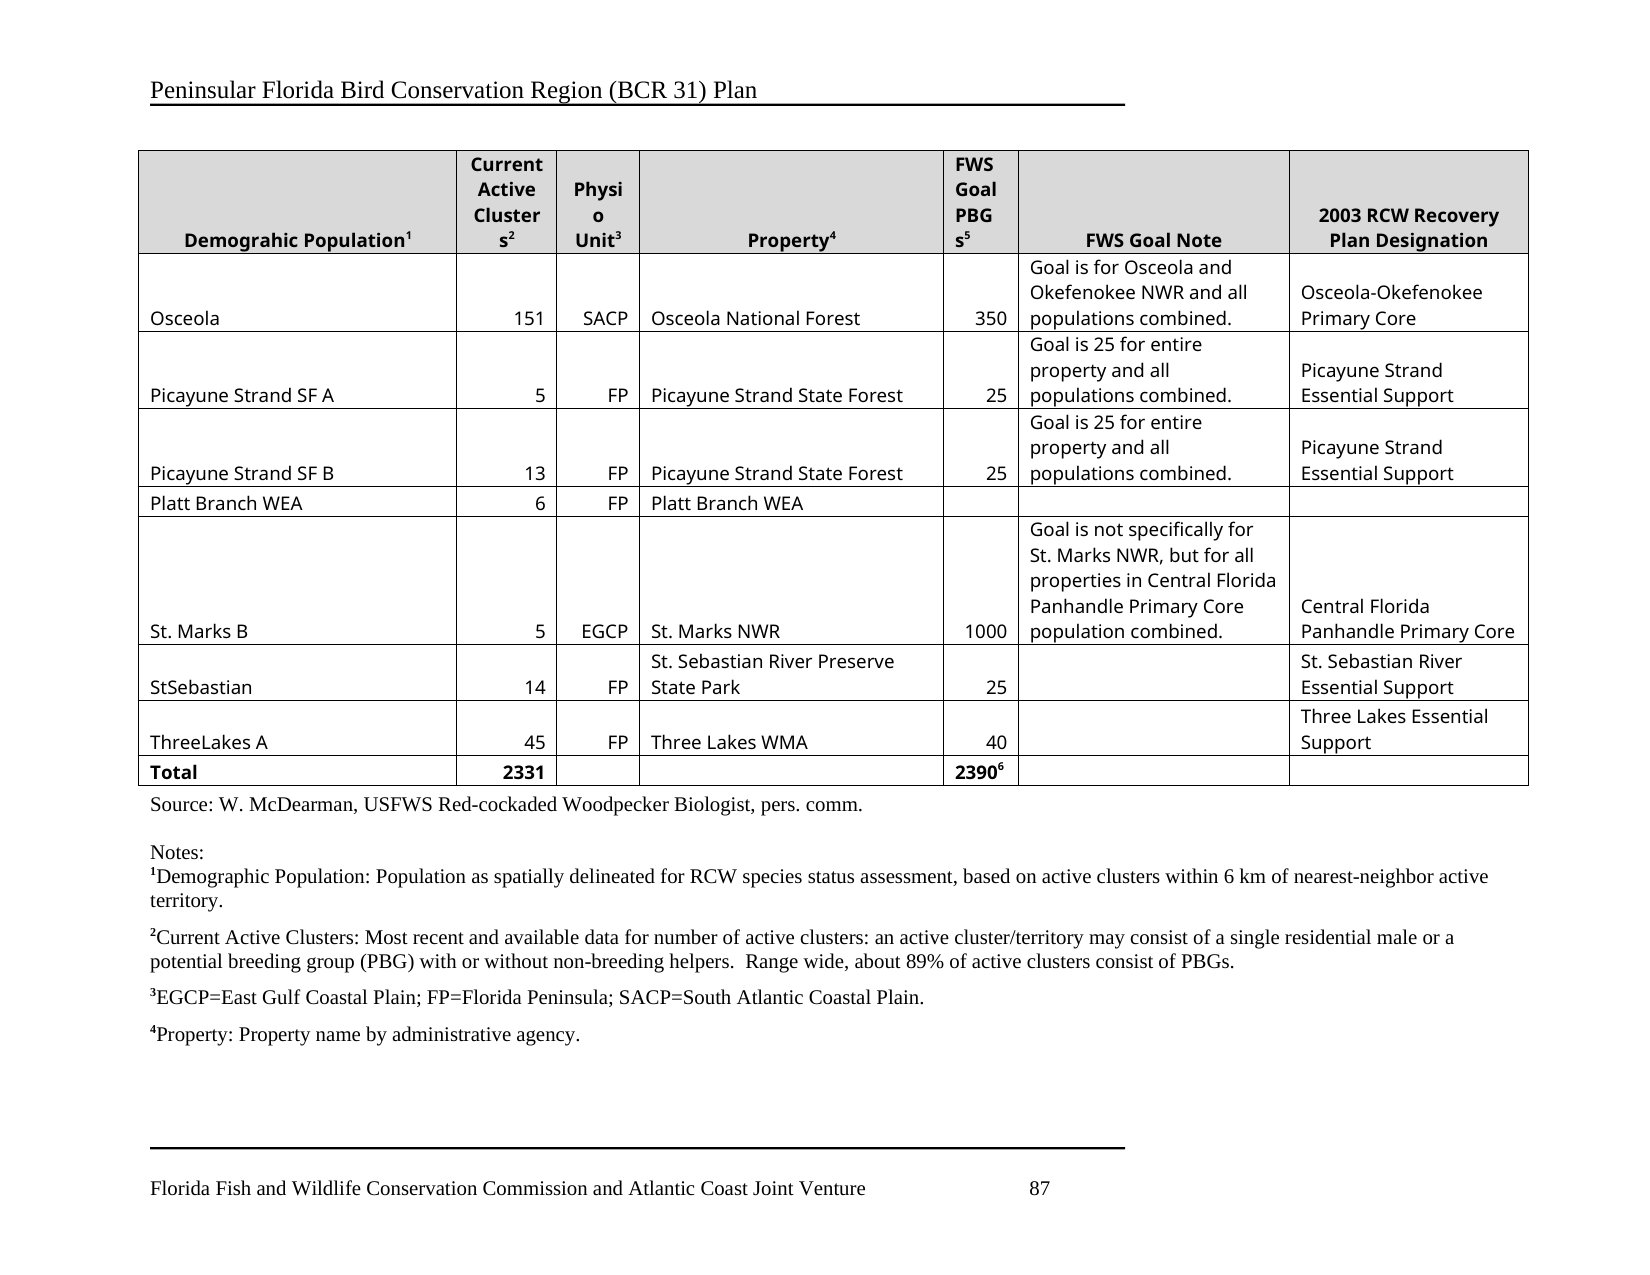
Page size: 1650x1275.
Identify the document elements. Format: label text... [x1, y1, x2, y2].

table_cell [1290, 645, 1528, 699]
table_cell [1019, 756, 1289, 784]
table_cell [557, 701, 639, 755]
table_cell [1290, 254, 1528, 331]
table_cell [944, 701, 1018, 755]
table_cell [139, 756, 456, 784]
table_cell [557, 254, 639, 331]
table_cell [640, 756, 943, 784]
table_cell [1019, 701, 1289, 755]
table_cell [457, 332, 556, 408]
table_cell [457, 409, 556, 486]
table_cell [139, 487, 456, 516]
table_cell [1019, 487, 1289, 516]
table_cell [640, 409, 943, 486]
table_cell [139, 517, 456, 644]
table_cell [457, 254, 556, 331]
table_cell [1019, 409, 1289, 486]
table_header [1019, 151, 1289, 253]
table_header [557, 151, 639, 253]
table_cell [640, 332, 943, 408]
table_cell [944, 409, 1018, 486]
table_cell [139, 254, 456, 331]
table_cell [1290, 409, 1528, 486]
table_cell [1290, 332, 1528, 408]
text Notes: [150, 840, 1500, 864]
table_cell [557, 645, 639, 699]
text 3EGCP=East Gulf Coastal Plain; FP=Florida Peninsula; SACP=South Atlantic Coastal Plain. [150, 985, 1500, 1009]
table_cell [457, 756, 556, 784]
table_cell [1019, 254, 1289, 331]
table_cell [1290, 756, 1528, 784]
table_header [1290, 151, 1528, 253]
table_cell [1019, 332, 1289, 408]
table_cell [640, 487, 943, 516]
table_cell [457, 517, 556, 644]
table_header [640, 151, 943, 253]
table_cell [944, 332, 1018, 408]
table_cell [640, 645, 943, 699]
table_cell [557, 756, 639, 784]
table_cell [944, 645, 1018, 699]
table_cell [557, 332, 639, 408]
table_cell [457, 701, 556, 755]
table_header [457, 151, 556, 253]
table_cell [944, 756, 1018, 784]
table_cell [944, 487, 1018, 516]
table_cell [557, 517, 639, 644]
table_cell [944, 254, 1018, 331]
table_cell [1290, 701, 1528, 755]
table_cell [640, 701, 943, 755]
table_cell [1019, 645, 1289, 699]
text 2Current Active Clusters: Most recent and available data for number of active clusters: an active cluster/territory may consist of a single residential male or a potential breeding group (PBG) with or without non-breeding helpers. Range wide, about 89% of active clusters consist of PBGs. [150, 925, 1500, 973]
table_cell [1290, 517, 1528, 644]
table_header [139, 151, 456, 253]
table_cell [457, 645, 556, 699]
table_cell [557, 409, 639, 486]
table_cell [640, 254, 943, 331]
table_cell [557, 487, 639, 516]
text 4Property: Property name by administrative agency. [150, 1022, 1500, 1046]
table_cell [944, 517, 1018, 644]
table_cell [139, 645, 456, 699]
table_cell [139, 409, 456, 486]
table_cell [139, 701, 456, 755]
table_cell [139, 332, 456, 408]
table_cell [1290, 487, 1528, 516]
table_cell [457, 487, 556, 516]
text Source: W. McDearman, USFWS Red-cockaded Woodpecker Biologist, pers. comm. [150, 792, 1500, 816]
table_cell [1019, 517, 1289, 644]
text 1Demographic Population: Population as spatially delineated for RCW species status assessment, based on active clusters within 6 km of nearest-neighbor active territory. [150, 864, 1500, 912]
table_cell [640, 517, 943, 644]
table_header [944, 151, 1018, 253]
